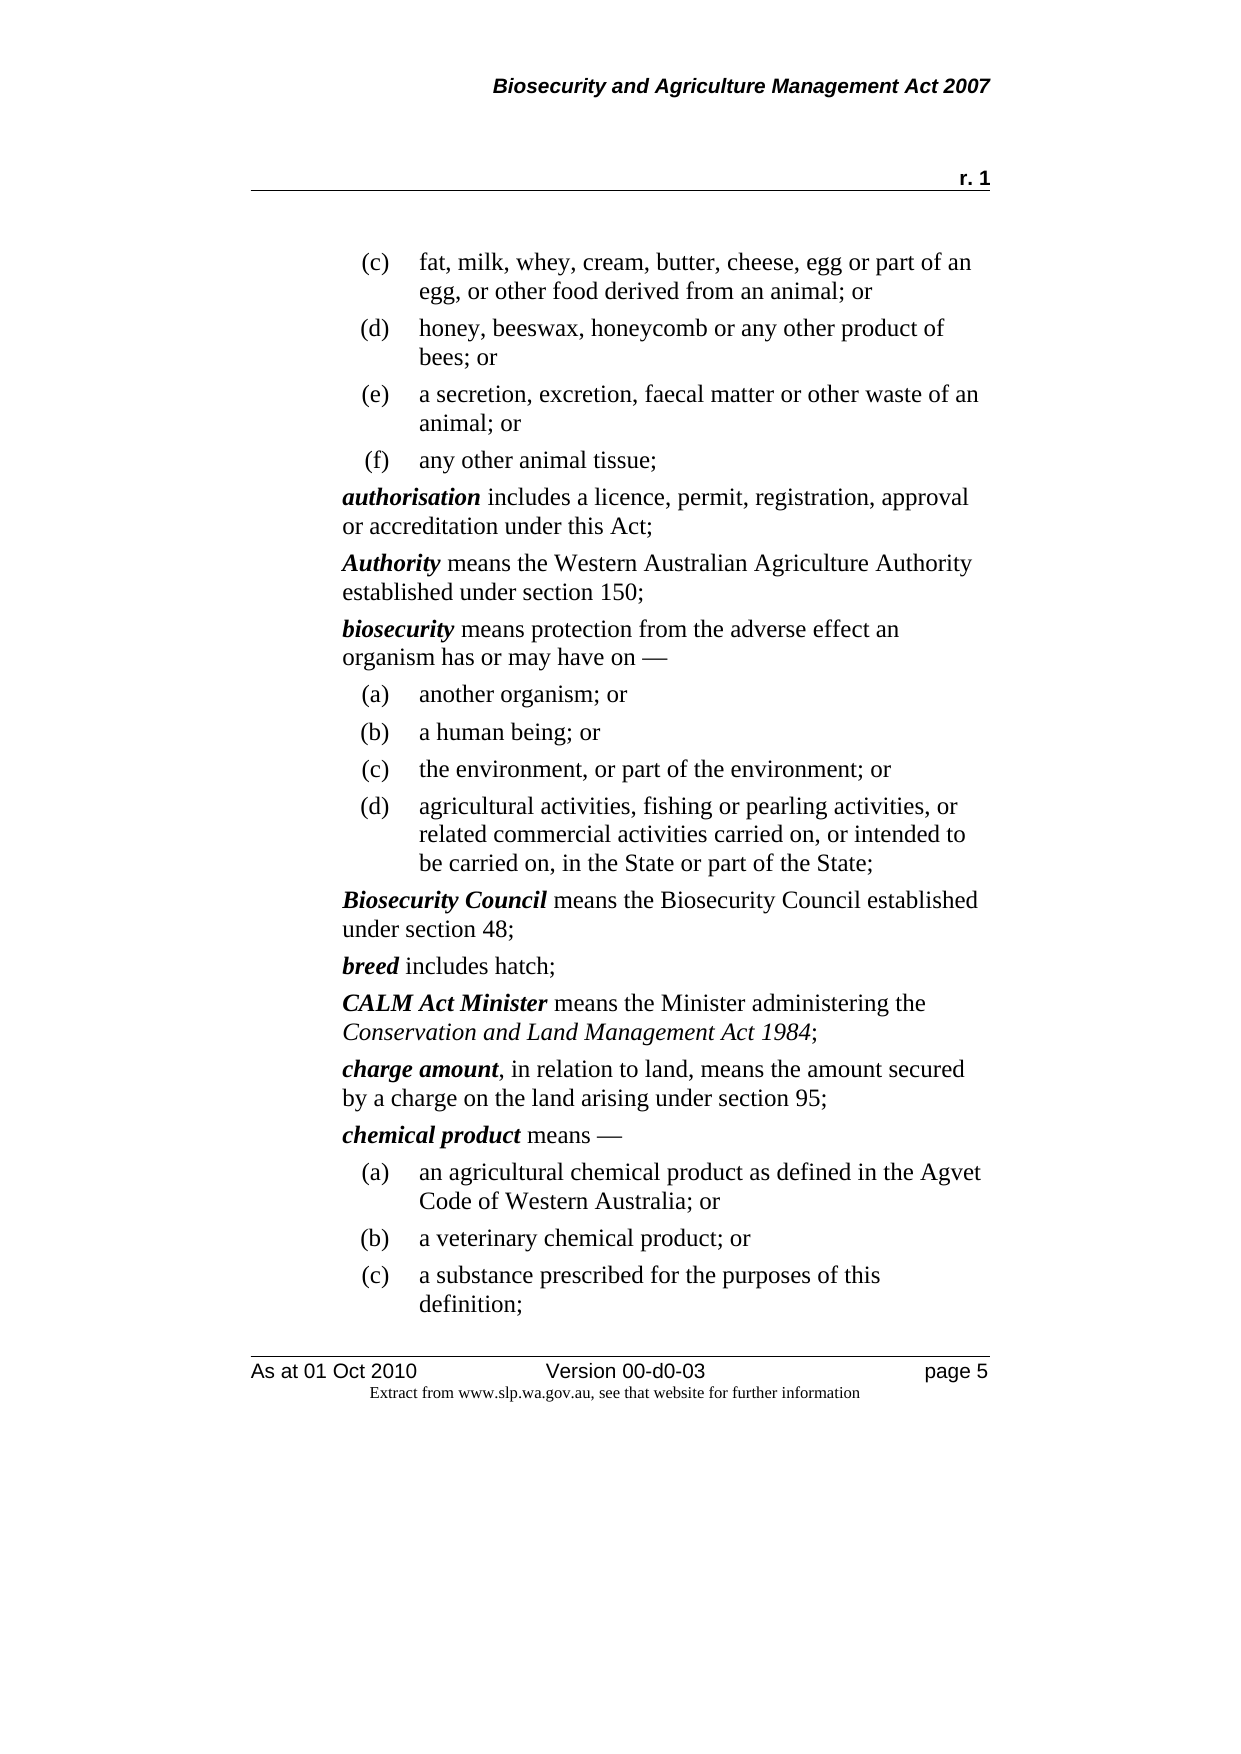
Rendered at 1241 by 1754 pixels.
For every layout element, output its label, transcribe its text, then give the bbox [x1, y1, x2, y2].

text chemical product means — [251, 1120, 990, 1149]
text (a) another organism; or [251, 679, 990, 708]
text CALM Act Minister means the Minister administering the Conservation and Land Management Act 1984; [251, 988, 990, 1046]
text (d) honey, beeswax, honeycomb or any other product of bees; or [251, 313, 990, 371]
text (c) the environment, or part of the environment; or [251, 754, 990, 782]
text biosecurity means protection from the adverse effect an organism has or may have on — [251, 614, 990, 671]
text (a) an agricultural chemical product as defined in the Agvet Code of Western Australia; or [251, 1157, 990, 1214]
text breed includes hatch; [251, 951, 990, 980]
text Biosecurity Council means the Biosecurity Council established under section 48; [251, 885, 990, 943]
text Authority means the Western Australian Agriculture Authority established under section 150; [251, 548, 990, 605]
text (b) a veterinary chemical product; or [251, 1223, 990, 1252]
text (d) agricultural activities, fishing or pearling activities, or related commercial activities carried on, or intended to be carried on, in the State or part of the State; [251, 791, 990, 877]
text authorisation includes a licence, permit, registration, approval or accreditation under this Act; [251, 482, 990, 539]
text (c) fat, milk, whey, cream, butter, cheese, egg or part of an egg, or other food derived from an animal; or [251, 247, 990, 305]
text (f) any other animal tissue; [251, 445, 990, 474]
text (b) a human being; or [251, 717, 990, 745]
text (e) a secretion, excretion, faecal matter or other waste of an animal; or [251, 379, 990, 437]
text charge amount, in relation to land, means the amount secured by a charge on the land arising under section 95; [251, 1054, 990, 1112]
text (c) a substance prescribed for the purposes of this definition; [251, 1260, 990, 1317]
